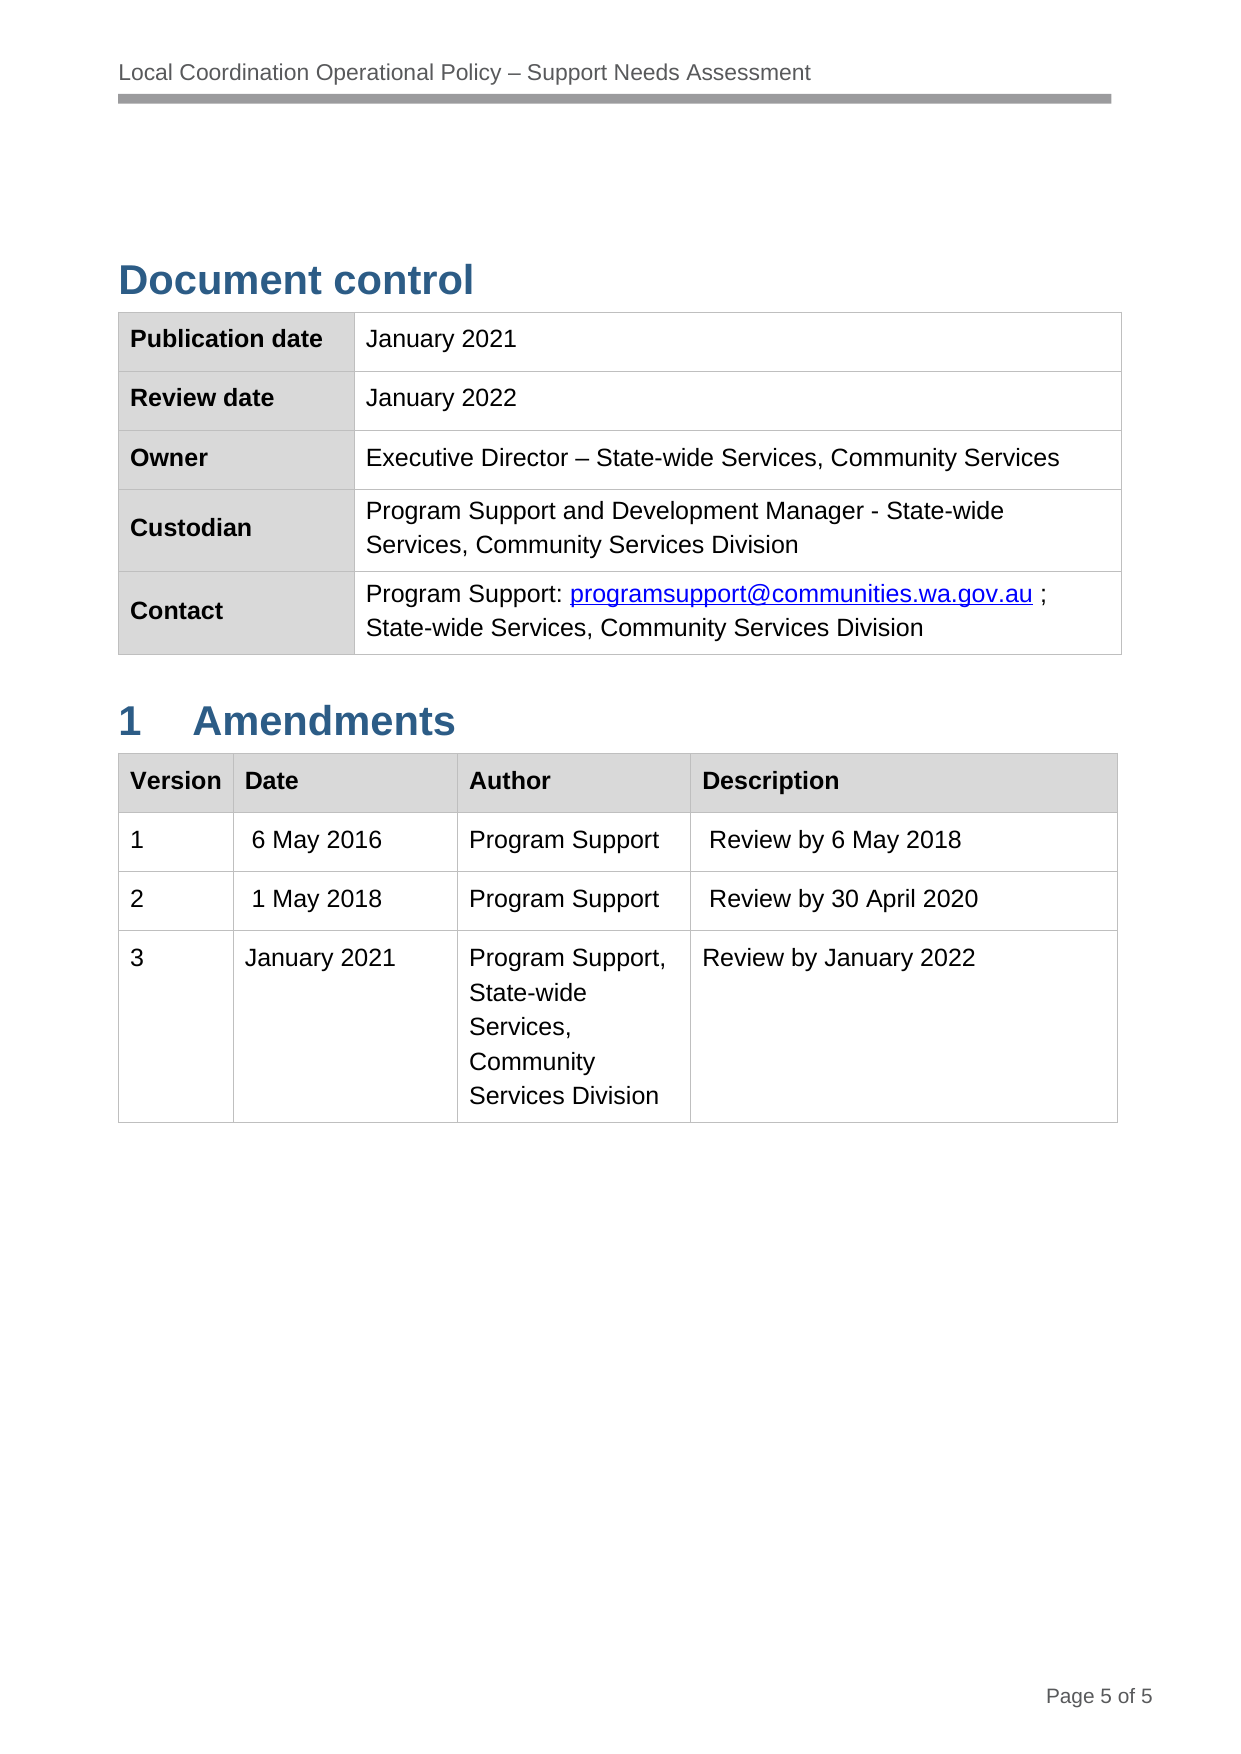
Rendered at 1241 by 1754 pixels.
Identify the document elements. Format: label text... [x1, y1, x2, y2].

table_cell Program Support and Development Manager - State-wide Services, Community Services Division [355, 490, 1121, 571]
table_header Author [458, 754, 690, 812]
table_cell Review date [119, 372, 354, 430]
subtitle Document control [118, 255, 1122, 303]
table_cell Executive Director – State-wide Services, Community Services [355, 431, 1121, 489]
table_cell Custodian [119, 490, 354, 571]
table_cell Program Support [458, 813, 690, 871]
table_cell 1 May 2018 [234, 872, 457, 930]
table_header January 2021 [355, 313, 1121, 371]
table_cell Program Support: programsupport@communities.wa.gov.au ; State-wide Services, Community Services Division [355, 572, 1121, 654]
table_cell Program Support [458, 872, 690, 930]
table_cell 3 [119, 931, 233, 1122]
table_cell Review by 30 April 2020 [691, 872, 1117, 930]
table_header Version [119, 754, 233, 812]
table_cell 6 May 2016 [234, 813, 457, 871]
table_cell Program Support, State-wide Services, Community Services Division [458, 931, 690, 1122]
table_header Publication date [119, 313, 354, 371]
subtitle Amendments [118, 696, 1122, 744]
table_cell January 2022 [355, 372, 1121, 430]
table_cell January 2021 [234, 931, 457, 1122]
table_header Date [234, 754, 457, 812]
table_cell Contact [119, 572, 354, 654]
table_cell 2 [119, 872, 233, 930]
table_header Description [691, 754, 1117, 812]
table_cell Review by 6 May 2018 [691, 813, 1117, 871]
table_cell Review by January 2022 [691, 931, 1117, 1122]
table_cell Owner [119, 431, 354, 489]
table_cell 1 [119, 813, 233, 871]
